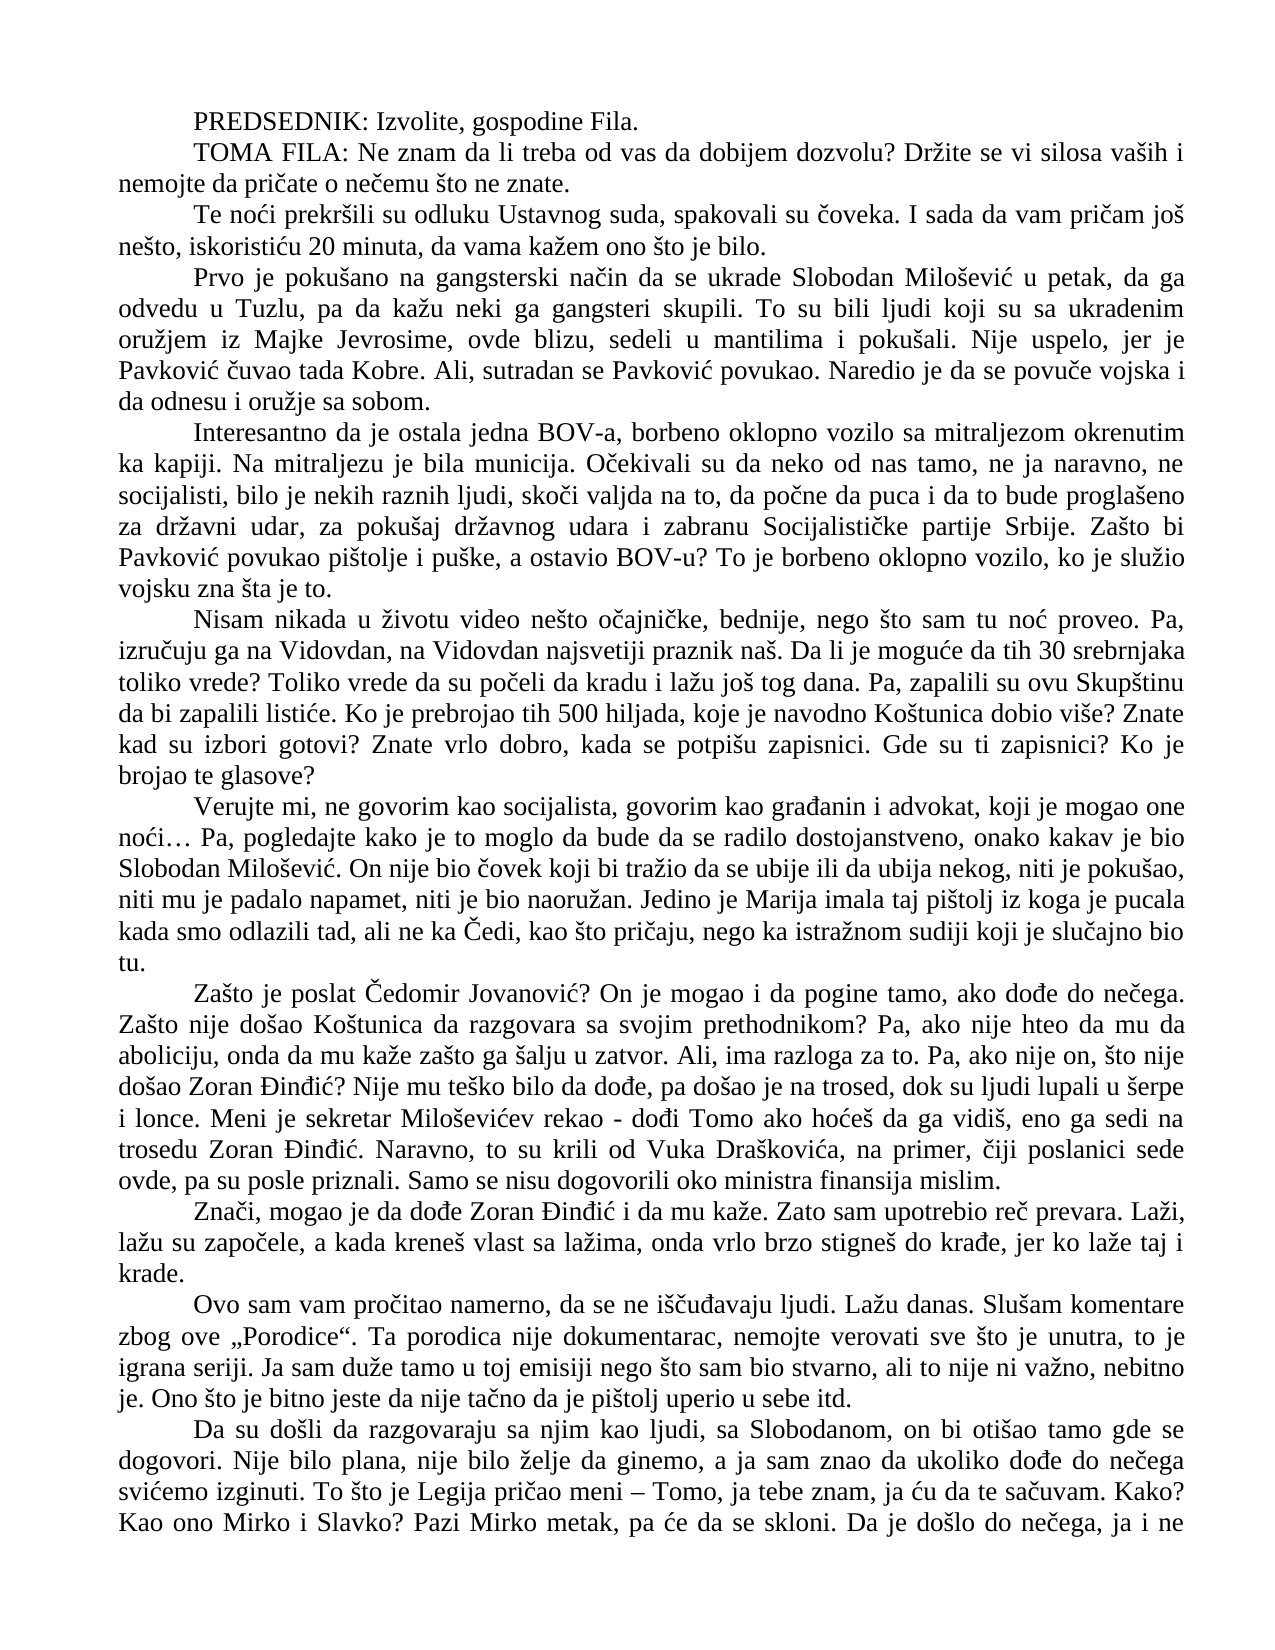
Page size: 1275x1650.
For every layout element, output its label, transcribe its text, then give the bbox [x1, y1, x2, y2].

text Prvo je pokušano na gangsterski način da se ukrade Slobodan Milošević u petak, da ga odvedu u Tuzlu, pa da kažu neki ga gangsteri skupili. To su bili ljudi koji su sa ukradenim oružjem iz Majke Jevrosime, ovde blizu, sedeli u mantilima i pokušali. Nije uspelo, jer je Pavković čuvao tada Kobre. Ali, sutradan se Pavković povukao. Naredio je da se povuče vojska i da odnesu i oružje sa sobom. [118, 261, 1186, 416]
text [118, 1413, 1186, 1538]
text Nisam nikada u životu video nešto očajničke, bednije, nego što sam tu noć proveo. Pa, izručuju ga na Vidovdan, na Vidovdan najsvetiji praznik naš. Da li je moguće da tih 30 srebrnjaka toliko vrede? Toliko vrede da su počeli da kradu i lažu još tog dana. Pa, zapalili su ovu Skupštinu da bi zapalili listiće. Ko je prebrojao tih 500 hiljada, koje je navodno Koštunica dobio više? Znate kad su izbori gotovi? Znate vrlo dobro, kada se potpišu zapisnici. Gde su ti zapisnici? Ko je brojao te glasove? [118, 603, 1186, 790]
text TOMA FILA: Ne znam da li treba od vas da dobijem dozvolu? Držite se vi silosa vaših i nemojte da pričate o nečemu što ne znate. [118, 136, 1186, 198]
text Interesantno da je ostala jedna BOV-a, borbeno oklopno vozilo sa mitraljezom okrenutim ka kapiji. Na mitraljezu je bila municija. Očekivali su da neko od nas tamo, ne ja naravno, ne socijalisti, bilo je nekih raznih ljudi, skoči valjda na to, da počne da puca i da to bude proglašeno za državni udar, za pokušaj državnog udara i zabranu Socijalističke partije Srbije. Zašto bi Pavković povukao pištolje i puške, a ostavio BOV-u? To je borbeno oklopno vozilo, ko je služio vojsku zna šta je to. [118, 416, 1186, 603]
text Verujte mi, ne govorim kao socijalista, govorim kao građanin i advokat, koji je mogao one noći… Pa, pogledajte kako je to moglo da bude da se radilo dostojanstveno, onako kakav je bio Slobodan Milošević. On nije bio čovek koji bi tražio da se ubije ili da ubija nekog, niti je pokušao, niti mu je padalo napamet, niti je bio naoružan. Jedino je Marija imala taj pištolj iz koga je pucala kada smo odlazili tad, ali ne ka Čedi, kao što pričaju, nego ka istražnom sudiji koji je slučajno bio tu. [118, 790, 1186, 977]
text Ovo sam vam pročitao namerno, da se ne iščuđavaju ljudi. Lažu danas. Slušam komentare zbog ove „Porodice“. Ta porodica nije dokumentarac, nemojte verovati sve što je unutra, to je igrana seriji. Ja sam duže tamo u toj emisiji nego što sam bio stvarno, ali to nije ni važno, nebitno je. Ono što je bitno jeste da nije tačno da je pištolj uperio u sebe itd. [118, 1288, 1186, 1413]
text Te noći prekršili su odluku Ustavnog suda, spakovali su čoveka. I sada da vam pričam još nešto, iskoristiću 20 minuta, da vama kažem ono što je bilo. [118, 198, 1186, 261]
text Znači, mogao je da dođe Zoran Đinđić i da mu kaže. Zato sam upotrebio reč prevara. Laži, lažu su započele, a kada kreneš vlast sa lažima, onda vrlo brzo stigneš do krađe, jer ko laže taj i krade. [118, 1195, 1186, 1288]
text Zašto je poslat Čedomir Jovanović? On je mogao i da pogine tamo, ako dođe do nečega. Zašto nije došao Koštunica da razgovara sa svojim prethodnikom? Pa, ako nije hteo da mu da aboliciju, onda da mu kaže zašto ga šalju u zatvor. Ali, ima razloga za to. Pa, ako nije on, što nije došao Zoran Đinđić? Nije mu teško bilo da dođe, pa došao je na trosed, dok su ljudi lupali u šerpe i lonce. Meni je sekretar Miloševićev rekao - dođi Tomo ako hoćeš da ga vidiš, eno ga sedi na trosedu Zoran Đinđić. Naravno, to su krili od Vuka Draškovića, na primer, čiji poslanici sede ovde, pa su posle priznali. Samo se nisu dogovorili oko ministra finansija mislim. [118, 977, 1186, 1195]
text PREDSEDNIK: Izvolite, gospodine Fila. [118, 105, 1186, 136]
